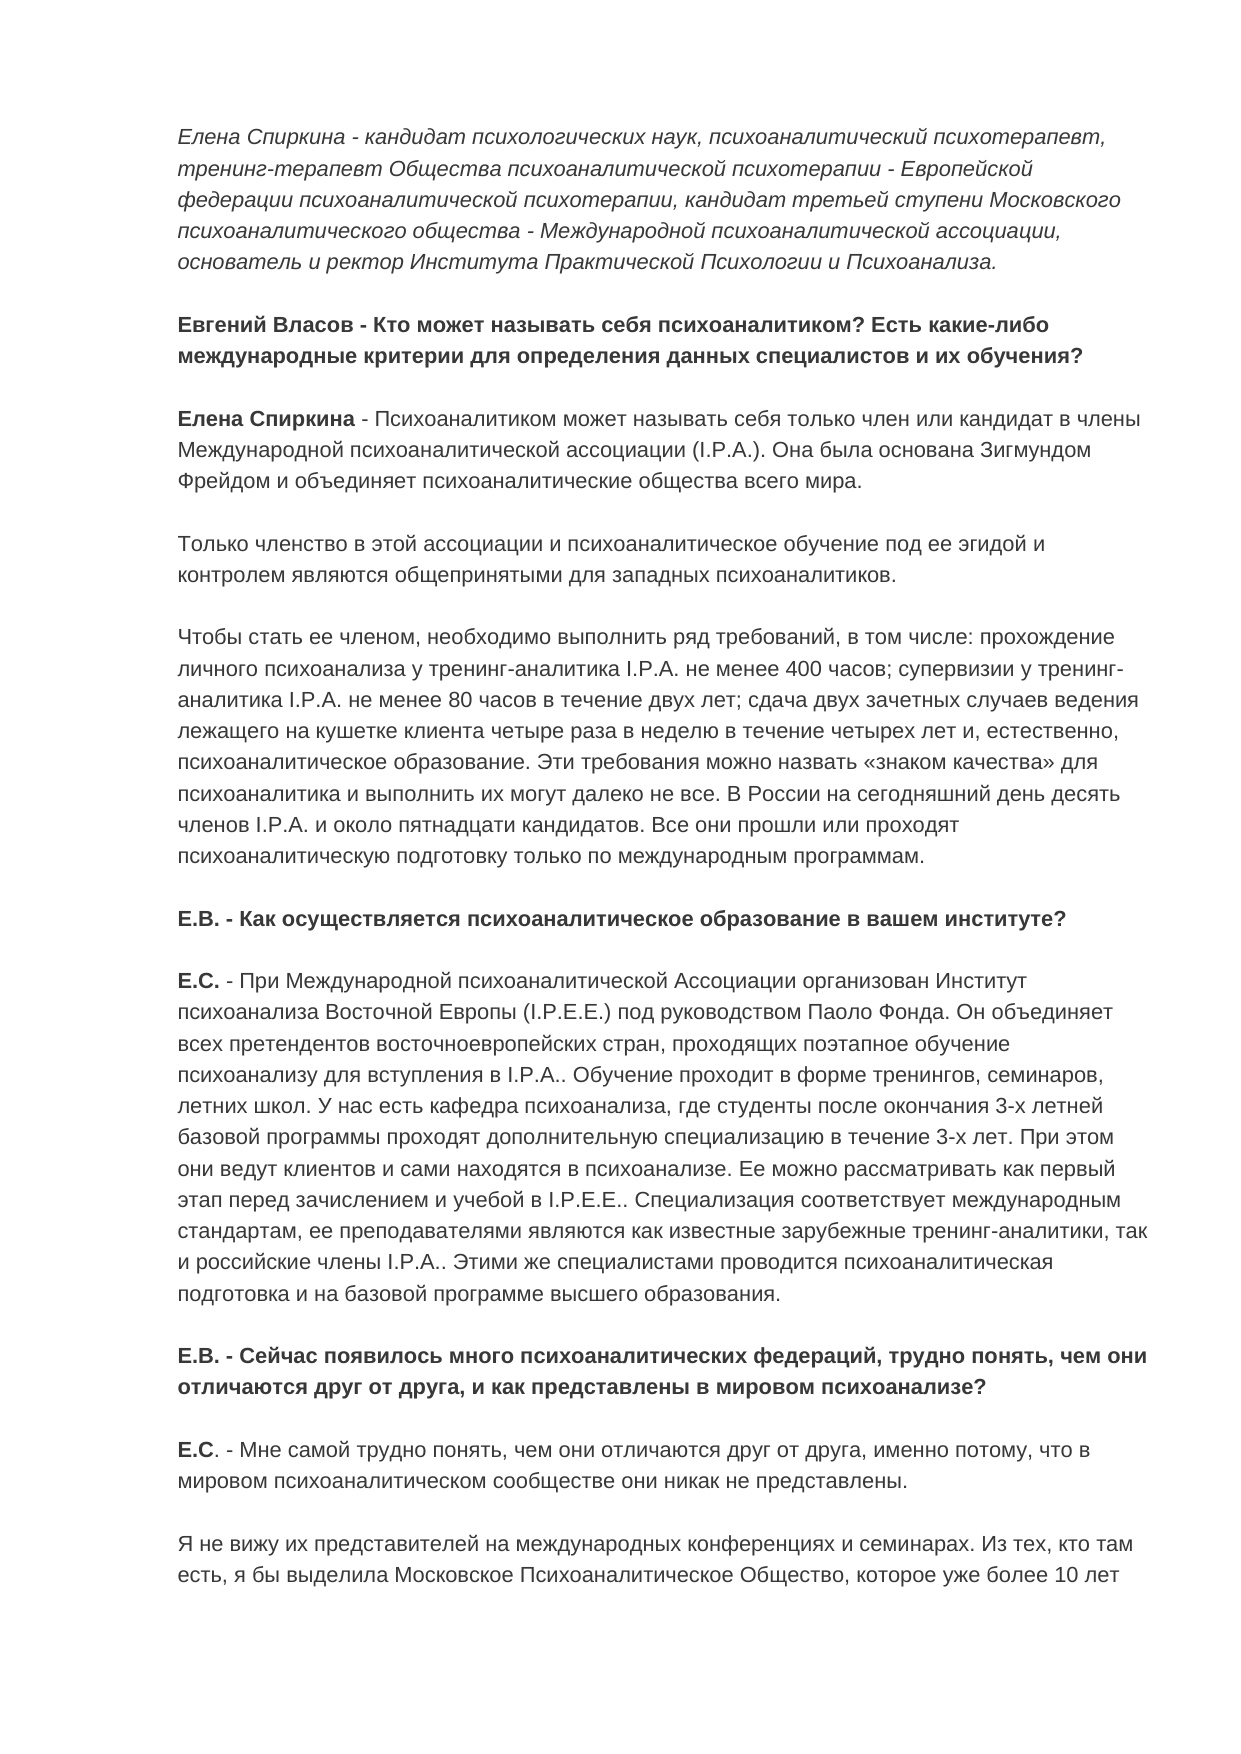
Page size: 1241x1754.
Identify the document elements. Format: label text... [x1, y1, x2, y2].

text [177, 1524, 1152, 1587]
text Е.В. - Сейчас появилось много психоаналитических федераций, трудно понять, чем они отличаются друг от друга, и как представлены в мировом психоанализе? [177, 1337, 1152, 1399]
text Чтобы стать ее членом, необходимо выполнить ряд требований, в том числе: прохождение личного психоанализа у тренинг-аналитика I.P.A. не менее 400 часов; супервизии у тренинг-аналитика I.P.A. не менее 80 часов в течение двух лет; сдача двух зачетных случаев ведения лежащего на кушетке клиента четыре раза в неделю в течение четырех лет и, естественно, психоаналитическое образование. Эти требования можно назвать «знаком качества» для психоаналитика и выполнить их могут далеко не все. В России на сегодняшний день десять членов I.P.A. и около пятнадцати кандидатов. Все они прошли или проходят психоаналитическую подготовку только по международным программам. [177, 618, 1152, 868]
text Е.С. - Мне самой трудно понять, чем они отличаются друг от друга, именно потому, что в мировом психоаналитическом сообществе они никак не представлены. [177, 1431, 1152, 1493]
text Е.В. - Как осуществляется психоаналитическое образование в вашем институте? [177, 899, 1152, 931]
text Е.С. - При Международной психоаналитической Ассоциации организован Институт психоанализа Восточной Европы (I.P.E.E.) под руководством Паоло Фонда. Он объединяет всех претендентов восточноевропейских стран, проходящих поэтапное обучение психоанализу для вступления в I.P.A.. Обучение проходит в форме тренингов, семинаров, летних школ. У нас есть кафедра психоанализа, где студенты после окончания 3-х летней базовой программы проходят дополнительную специализацию в течение 3-х лет. При этом они ведут клиентов и сами находятся в психоанализе. Ее можно рассматривать как первый этап перед зачислением и учебой в I.P.E.E.. Специализация соответствует международным стандартам, ее преподавателями являются как известные зарубежные тренинг-аналитики, так и российские члены I.P.A.. Этими же специалистами проводится психоаналитическая подготовка и на базовой программе высшего образования. [177, 962, 1152, 1306]
text Елена Спиркина - кандидат психологических наук, психоаналитический психотерапевт, тренинг-терапевт Общества психоаналитической психотерапии - Европейской федерации психоаналитической психотерапии, кандидат третьей ступени Московского психоаналитического общества - Международной психоаналитической ассоциации, основатель и ректор Института Практической Психологии и Психоанализа. [177, 118, 1152, 274]
text Евгений Власов - Кто может называть себя психоаналитиком? Есть какие-либо международные критерии для определения данных специалистов и их обучения? [177, 306, 1152, 368]
text Только членство в этой ассоциации и психоаналитическое обучение под ее эгидой и контролем являются общепринятыми для западных психоаналитиков. [177, 524, 1152, 587]
text Елена Спиркина - Психоаналитиком может называть себя только член или кандидат в члены Международной психоаналитической ассоциации (I.P.A.). Она была основана Зигмундом Фрейдом и объединяет психоаналитические общества всего мира. [177, 399, 1152, 493]
